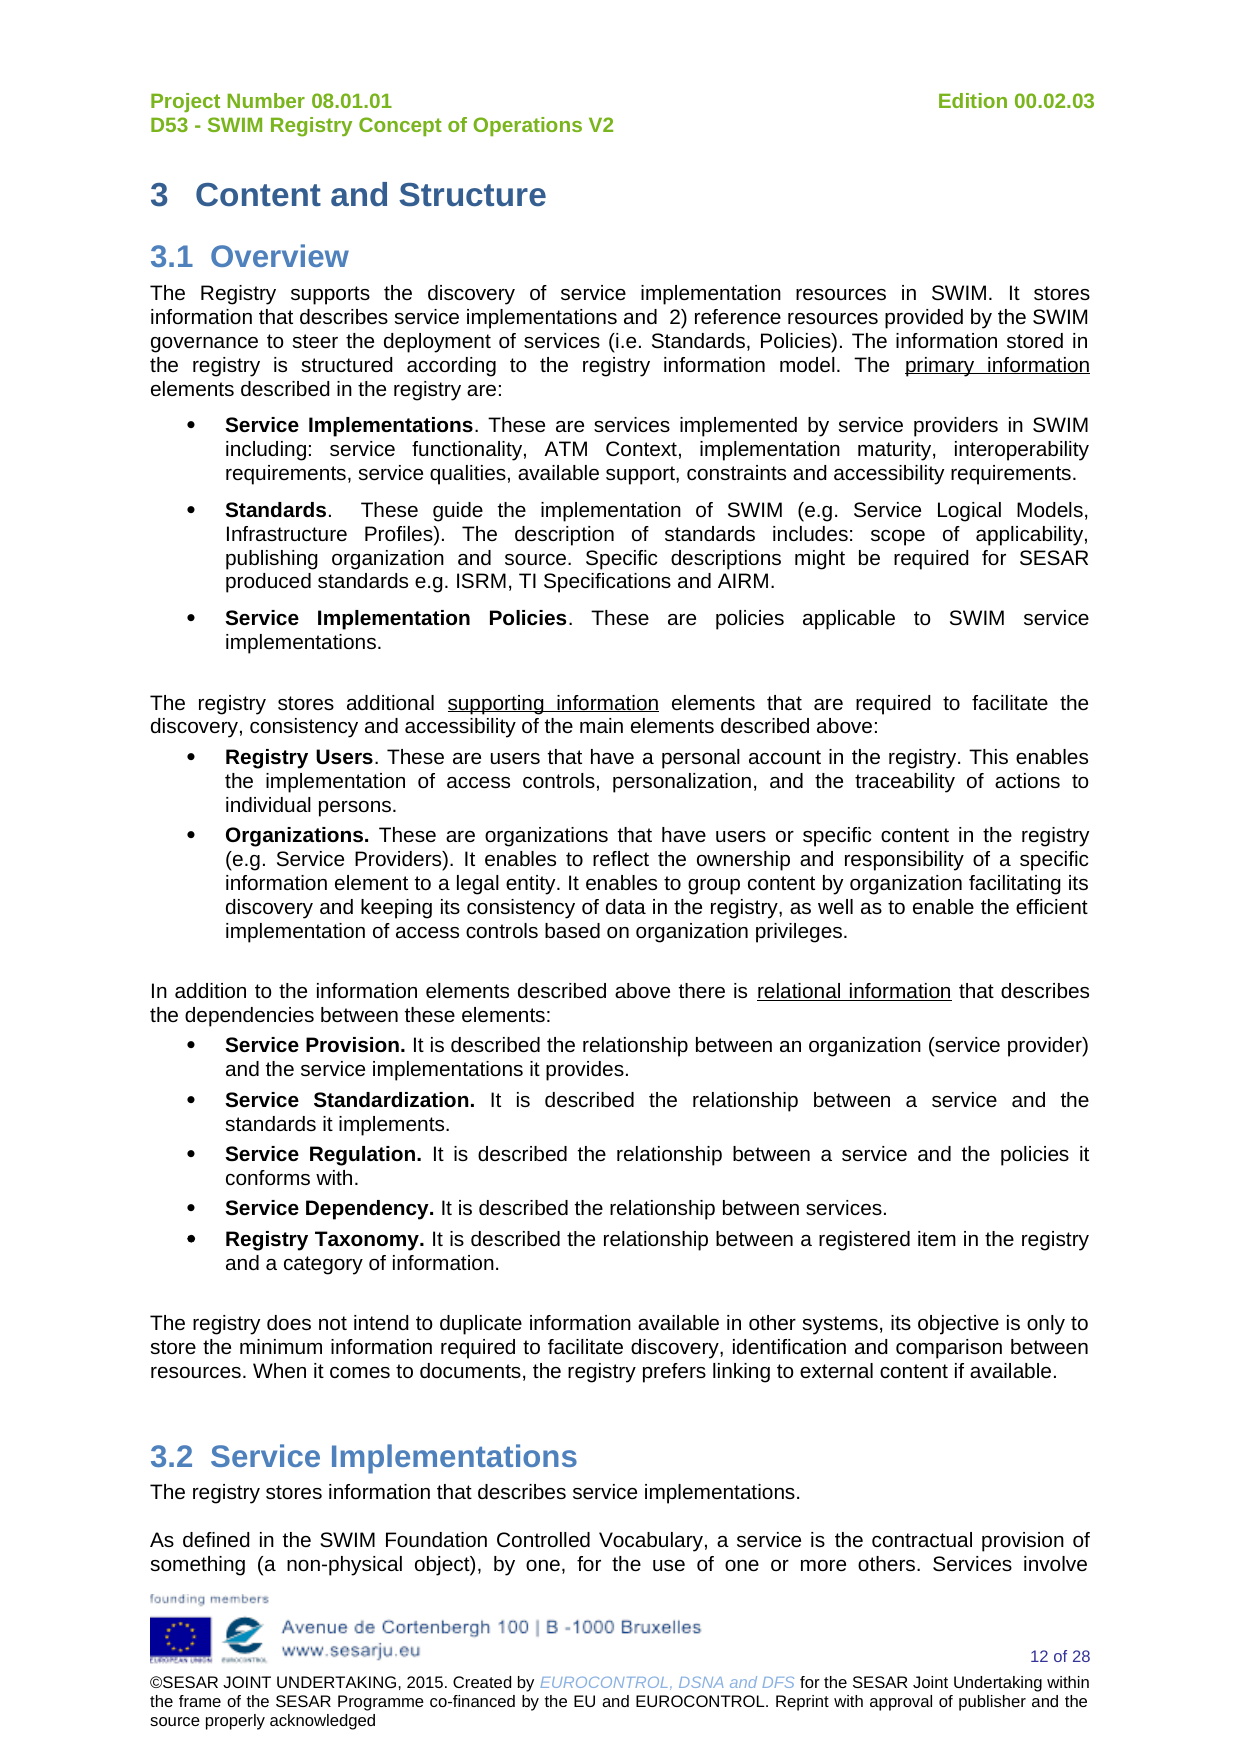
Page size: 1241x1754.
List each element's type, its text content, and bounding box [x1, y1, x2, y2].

subtitle Content and Structure [150, 175, 1090, 213]
list Registry Users. These are users that have a personal account in the registry. This enables the implementation of access controls, personalization, and the traceability of actions to individual persons. [187, 744, 1090, 816]
text The registry stores information that describes service implementations. [150, 1480, 1090, 1504]
text The Registry supports the discovery of service implementation resources in SWIM. It stores information that describes service implementations and 2) reference resources provided by the SWIM governance to steer the deployment of services (i.e. Standards, Policies). The information stored in the registry is structured according to the registry information model. The primary information elements described in the registry are: [150, 281, 1090, 400]
list Service Implementations. These are services implemented by service providers in SWIM including: service functionality, ATM Context, implementation maturity, interoperability requirements, service qualities, available support, constraints and accessibility requirements. [187, 413, 1090, 485]
list Service Implementation Policies. These are policies applicable to SWIM service implementations. [187, 606, 1090, 654]
list Service Provision. It is described the relationship between an organization (service provider) and the service implementations it provides. [187, 1033, 1090, 1081]
list Registry Taxonomy. It is described the relationship between a registered item in the registry and a category of information. [187, 1226, 1090, 1274]
subtitle Overview [150, 238, 1090, 274]
text The registry stores additional supporting information elements that are required to facilitate the discovery, consistency and accessibility of the main elements described above: [150, 690, 1090, 738]
list Service Standardization. It is described the relationship between a service and the standards it implements. [187, 1087, 1090, 1136]
picture [150, 1594, 705, 1667]
text The registry does not intend to duplicate information available in other systems, its objective is only to store the minimum information required to facilitate discovery, identification and comparison between resources. When it comes to documents, the registry prefers linking to external content if available. [150, 1311, 1090, 1383]
list Service Dependency. It is described the relationship between services. [187, 1196, 1090, 1220]
list Service Regulation. It is described the relationship between a service and the policies it conforms with. [187, 1142, 1090, 1190]
text In addition to the information elements described above there is relational information that describes the dependencies between these elements: [150, 979, 1090, 1027]
subtitle Service Implementations [150, 1438, 1090, 1474]
list Standards. These guide the implementation of SWIM (e.g. Service Logical Models, Infrastructure Profiles). The description of standards includes: scope of applicability, publishing organization and source. Specific descriptions might be required for SESAR produced standards e.g. ISRM, TI Specifications and AIRM. [187, 497, 1090, 593]
list Organizations. These are organizations that have users or specific content in the registry (e.g. Service Providers). It enables to reflect the ownership and responsibility of a specific information element to a legal entity. It enables to group content by organization facilitating its discovery and keeping its consistency of data in the registry, as well as to enable the efficient implementation of access controls based on organization privileges. [187, 823, 1090, 943]
